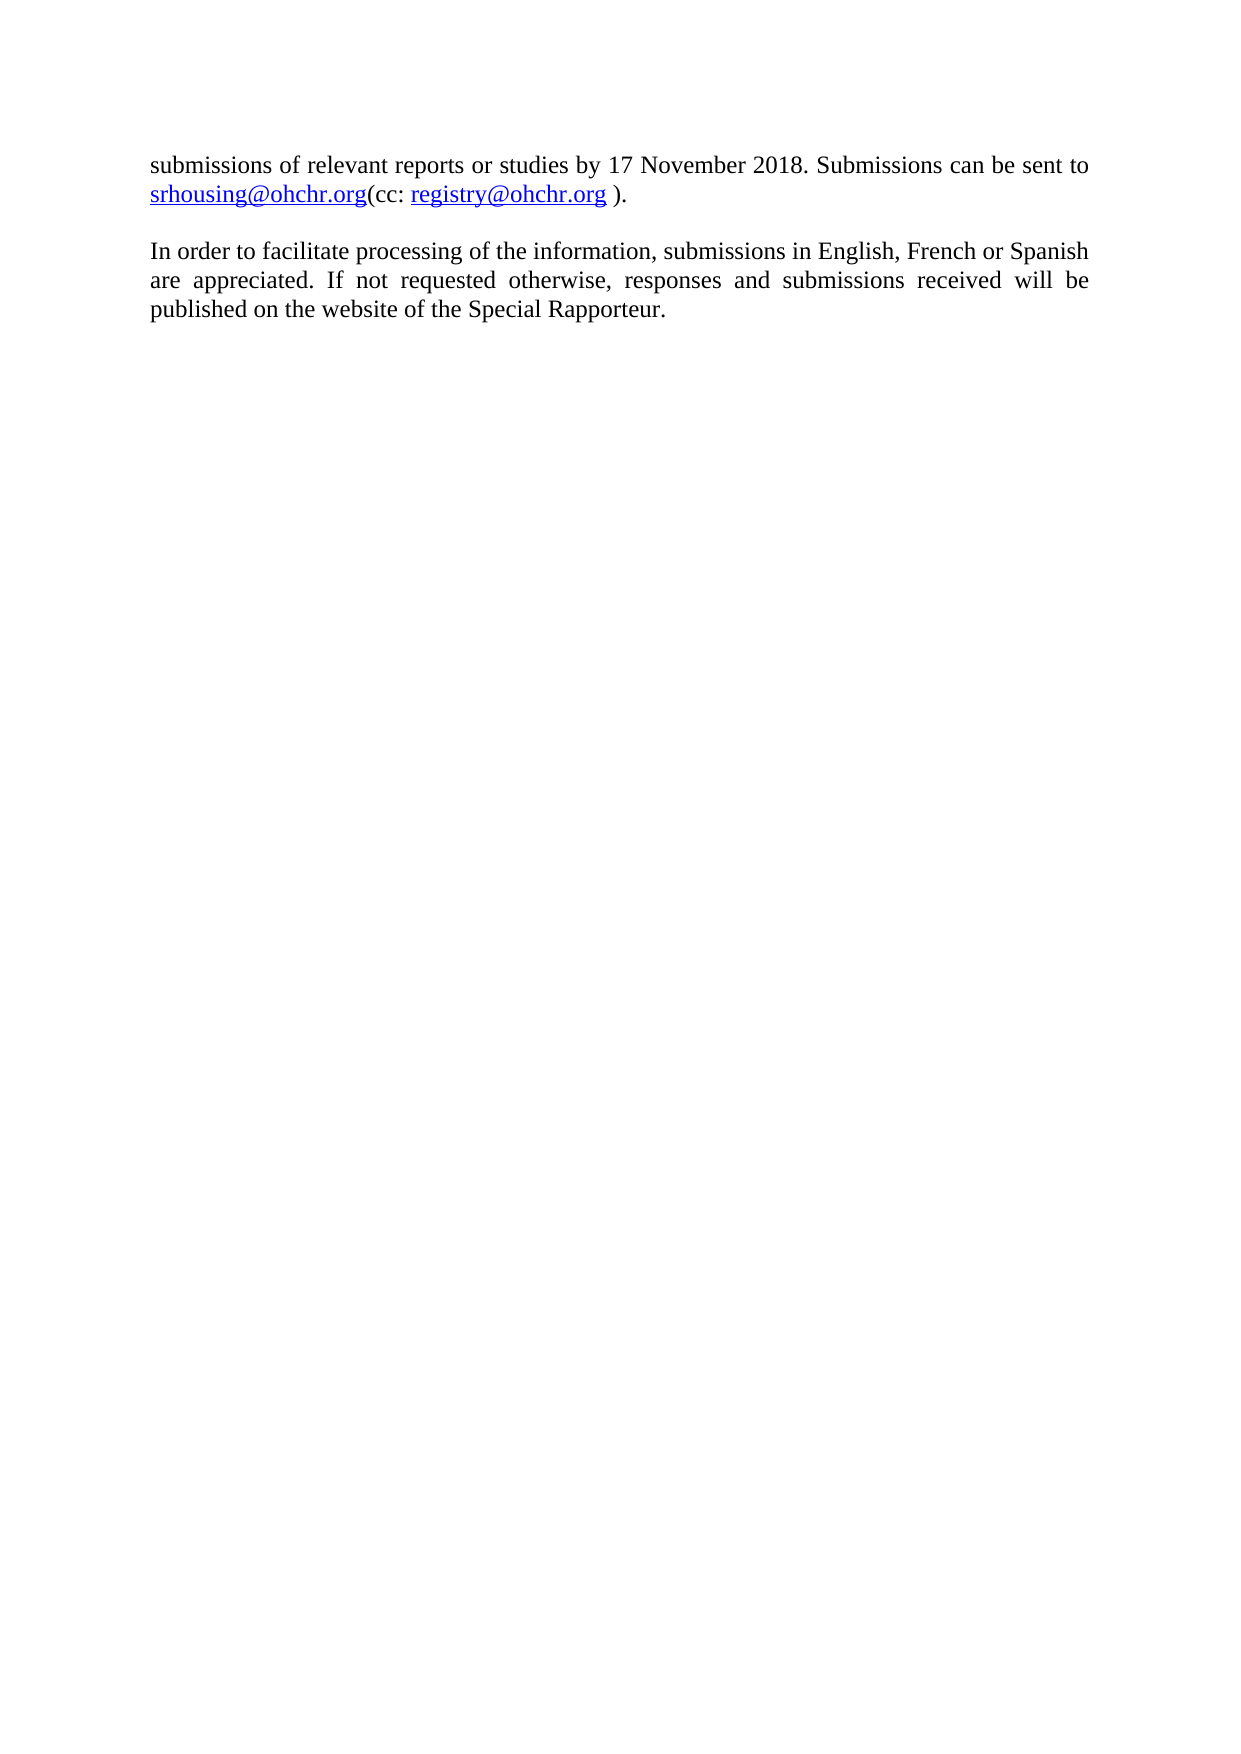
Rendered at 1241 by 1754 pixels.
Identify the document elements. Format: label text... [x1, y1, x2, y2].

text In order to facilitate processing of the information, submissions in English, French or Spanish are appreciated. If not requested otherwise, responses and submissions received will be published on the website of the Special Rapporteur. [150, 236, 1090, 322]
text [150, 150, 1090, 207]
